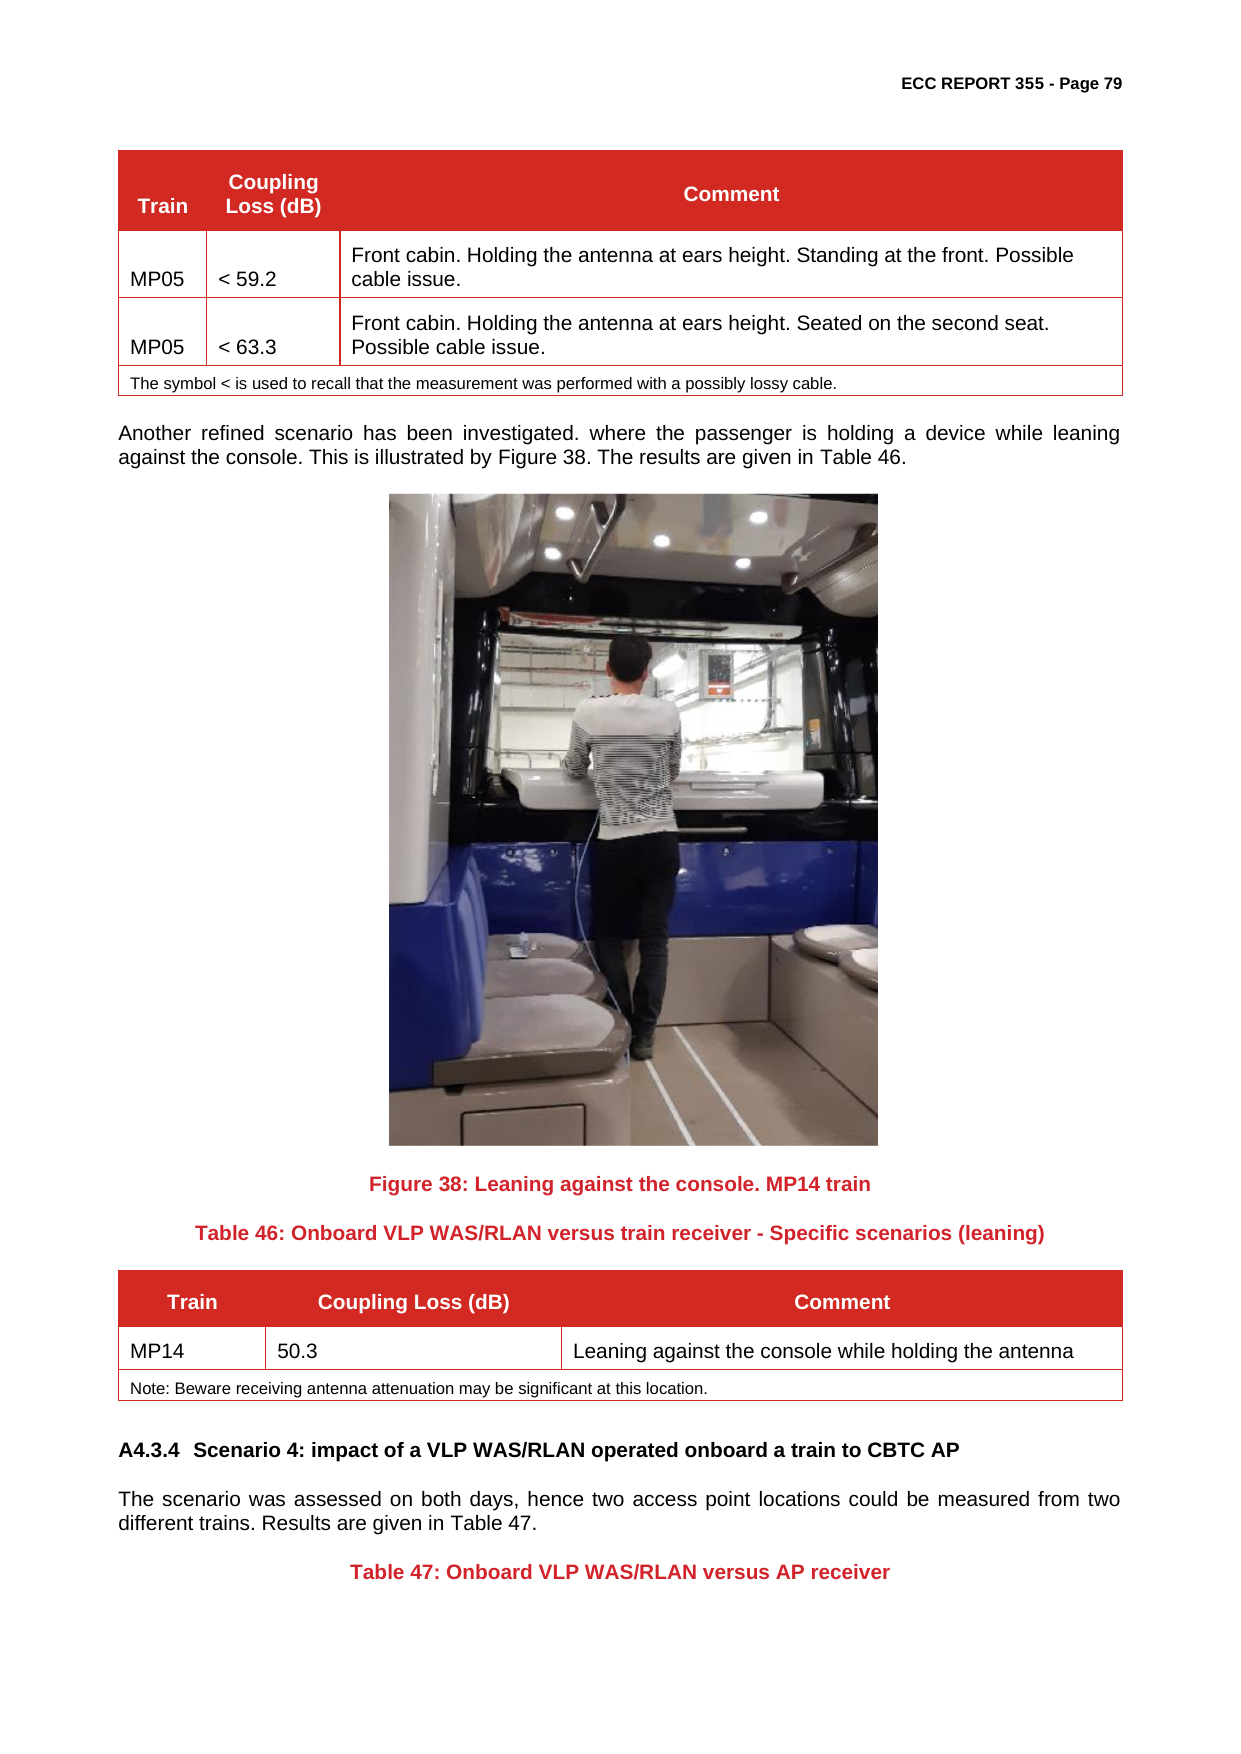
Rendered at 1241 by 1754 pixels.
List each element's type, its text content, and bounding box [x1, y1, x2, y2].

text Figure 38: Leaning against the console. MP14 train [118, 1172, 1122, 1196]
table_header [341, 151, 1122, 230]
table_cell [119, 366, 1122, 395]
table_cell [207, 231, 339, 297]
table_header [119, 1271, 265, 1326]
subtitle Scenario 4: impact of a VLP WAS/RLAN operated onboard a train to CBTC AP [118, 1438, 1122, 1462]
text Another refined scenario has been investigated. where the passenger is holding a device while leaning against the console. This is illustrated by Figure 39. The results are given in Table 46. [118, 421, 1122, 469]
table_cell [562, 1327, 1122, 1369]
text The scenario was assessed on both days, hence two access point locations could be measured from two different trains. Results are given in Table 47. [118, 1487, 1122, 1535]
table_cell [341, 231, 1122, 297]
text Table 47: Onboard VLP WAS/RLAN versus AP receiver [118, 1560, 1122, 1584]
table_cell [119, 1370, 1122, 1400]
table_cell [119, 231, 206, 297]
text Table 46: Onboard VLP WAS/RLAN versus train receiver - Specific scenarios (leaning) [118, 1221, 1122, 1245]
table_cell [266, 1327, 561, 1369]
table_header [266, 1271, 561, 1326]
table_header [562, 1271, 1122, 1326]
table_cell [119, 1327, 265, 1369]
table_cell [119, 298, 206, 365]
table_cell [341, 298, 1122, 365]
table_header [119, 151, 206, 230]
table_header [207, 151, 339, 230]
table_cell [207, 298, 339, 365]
picture [389, 494, 878, 1145]
